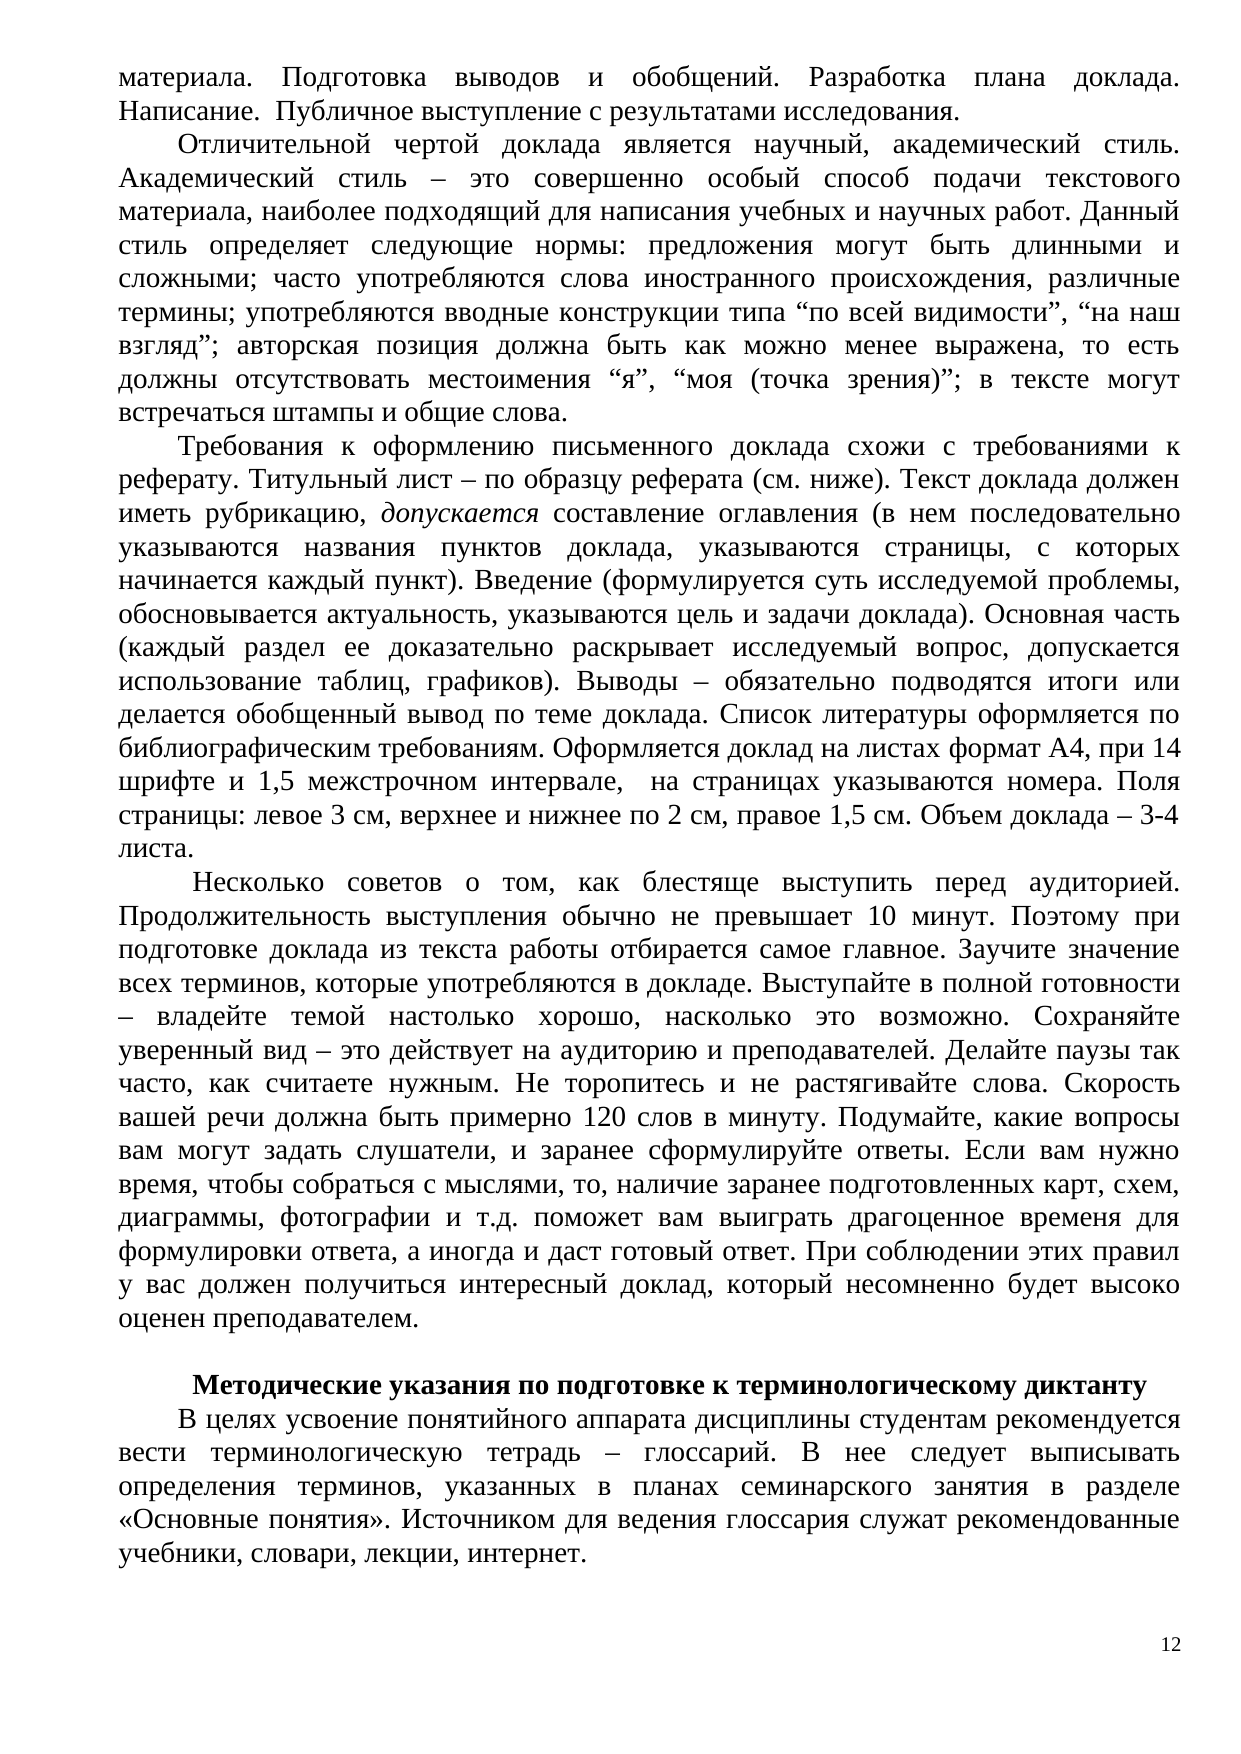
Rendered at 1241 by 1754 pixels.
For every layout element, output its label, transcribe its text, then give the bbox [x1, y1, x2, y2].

text Требования к оформлению письменного доклада схожи с требованиями к реферату. Титульный лист – по образцу реферата (см. ниже). Текст доклада должен иметь рубрикацию, допускается составление оглавления (в нем последовательно указываются названия пунктов доклада, указываются страницы, с которых начинается каждый пункт). Введение (формулируется суть исследуемой проблемы, обосновывается актуальность, указываются цель и задачи доклада). Основная часть (каждый раздел ее доказательно раскрывает исследуемый вопрос, допускается использование таблиц, графиков). Выводы – обязательно подводятся итоги или делается обобщенный вывод по теме доклада. Список литературы оформляется по библиографическим требованиям. Оформляется доклад на листах формат А4, при 14 шрифте и 1,5 межстрочном интервале, на страницах указываются номера. Поля страницы: левое , верхнее и нижнее по , правое . Объем доклада – 3-4 листа. [118, 428, 1181, 864]
text В целях усвоение понятийного аппарата дисциплины студентам рекомендуется вести терминологическую тетрадь – глоссарий. В нее следует выписывать определения терминов, указанных в планах семинарского занятия в разделе «Основные понятия». Источником для ведения глоссария служат рекомендованные учебники, словари, лекции, интернет. [118, 1401, 1181, 1568]
text Методические указания по подготовке к терминологическому диктанту [118, 1367, 1181, 1401]
text Несколько советов о том, как блестяще выступить перед аудиторией. Продолжительность выступления обычно не превышает 10 минут. Поэтому при подготовке доклада из текста работы отбирается самое главное. Заучите значение всех терминов, которые употребляются в докладе. Выступайте в полной готовности – владейте темой настолько хорошо, насколько это возможно. Сохраняйте уверенный вид – это действует на аудиторию и преподавателей. Делайте паузы так часто, как считаете нужным. Не торопитесь и не растягивайте слова. Скорость вашей речи должна быть примерно 120 слов в минуту. Подумайте, какие вопросы вам могут задать слушатели, и заранее сформулируйте ответы. Если вам нужно время, чтобы собраться с мыслями, то, наличие заранее подготовленных карт, схем, диаграммы, фотографии и т.д. поможет вам выиграть драгоценное временя для формулировки ответа, а иногда и даст готовый ответ. При соблюдении этих правил у вас должен получиться интересный доклад, который несомненно будет высоко оценен преподавателем. [118, 864, 1181, 1334]
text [118, 59, 1181, 126]
text Отличительной чертой доклада является научный, академический стиль. Академический стиль – это совершенно особый способ подачи текстового материала, наиболее подходящий для написания учебных и научных работ. Данный стиль определяет следующие нормы: предложения могут быть длинными и сложными; часто употребляются слова иностранного происхождения, различные термины; употребляются вводные конструкции типа “по всей видимости”, “на наш взгляд”; авторская позиция должна быть как можно менее выражена, то есть должны отсутствовать местоимения “я”, “моя (точка зрения)”; в тексте могут встречаться штампы и общие слова. [118, 126, 1181, 428]
